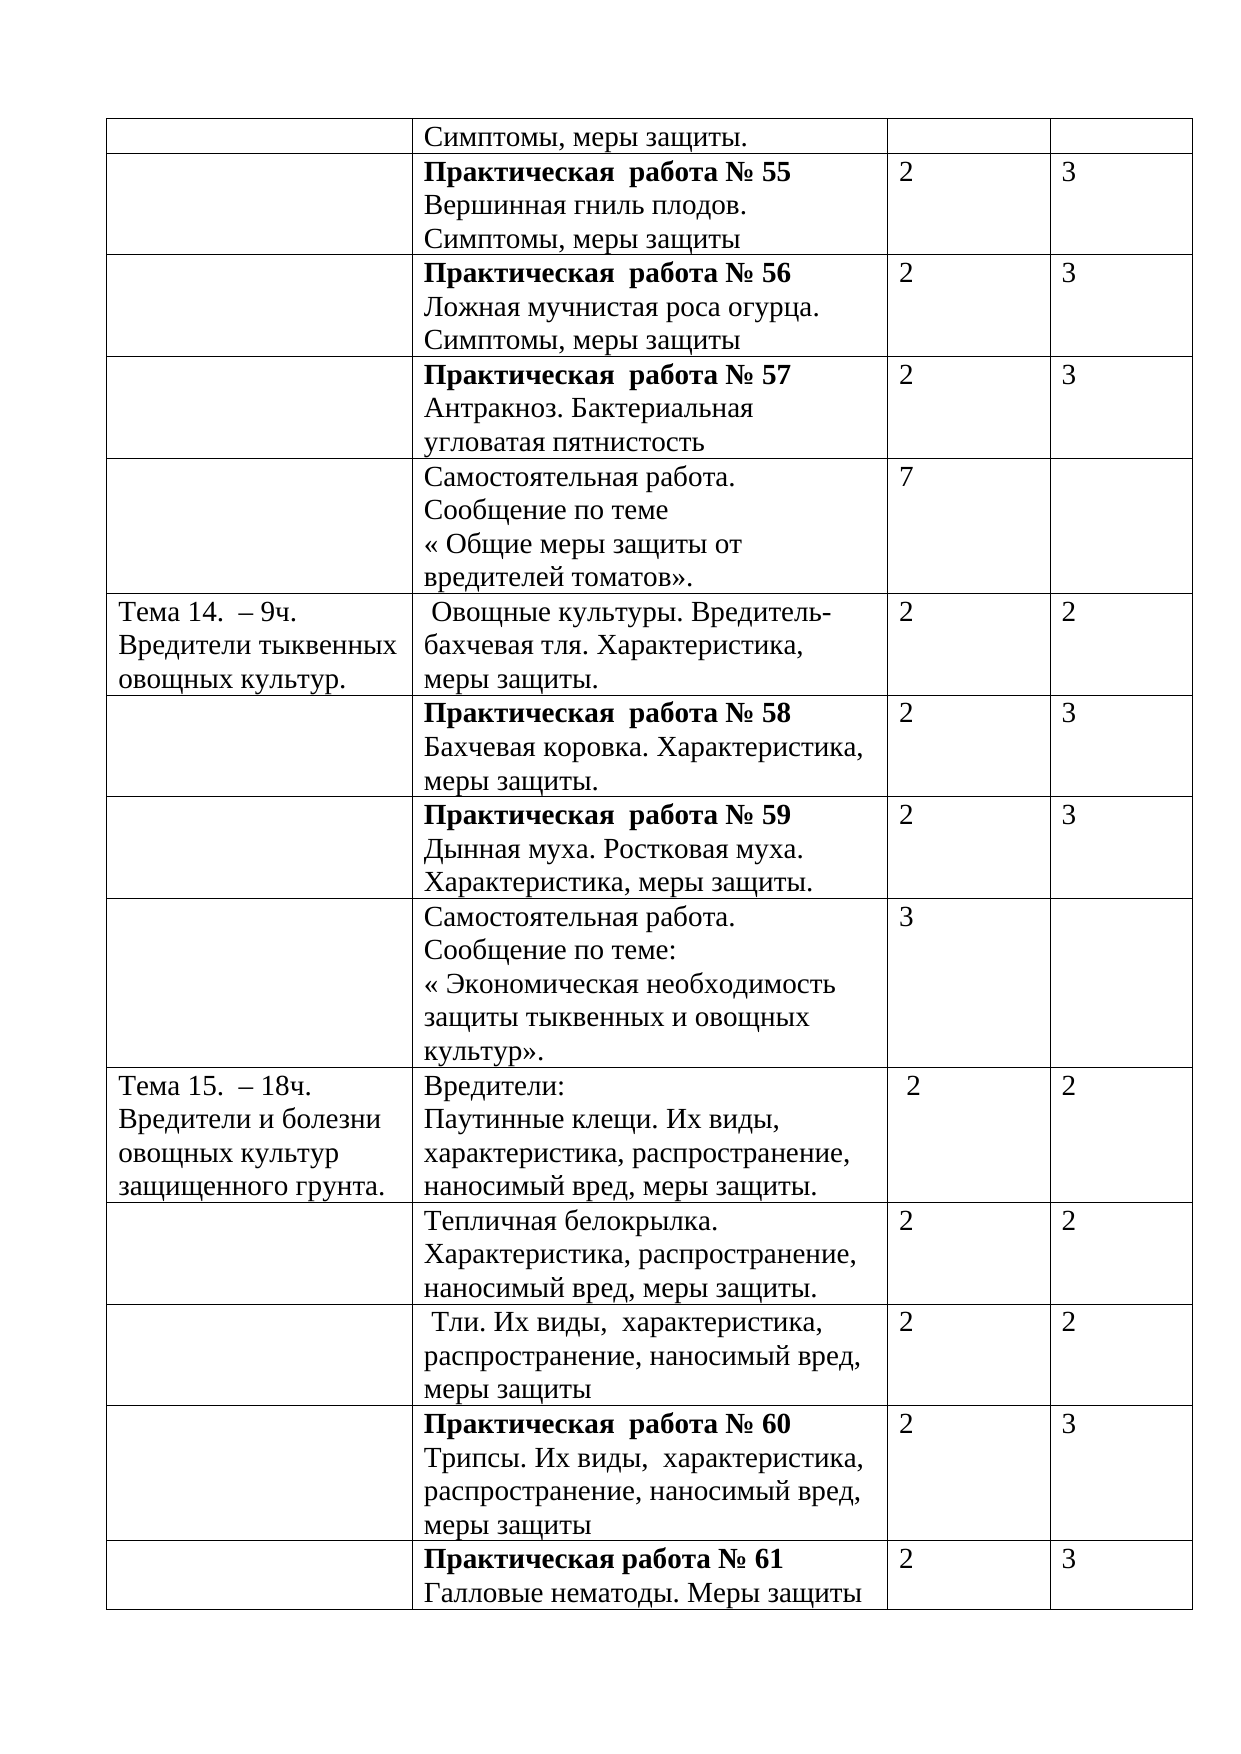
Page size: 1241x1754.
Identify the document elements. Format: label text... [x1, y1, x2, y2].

table_cell 2 [888, 255, 1050, 356]
table_cell [107, 899, 412, 1067]
table_cell 3 [1051, 357, 1192, 458]
table_cell Тепличная белокрылка. Характеристика, распространение, наносимый вред, меры защиты. [413, 1203, 887, 1303]
table_cell Вредители: Паутинные клещи. Их виды, характеристика, распространение, наносимый вред, меры защиты. [413, 1068, 887, 1202]
table_cell [107, 1305, 412, 1405]
table_cell 2 [888, 1203, 1050, 1303]
table_cell Практическая работа № 57 Антракноз. Бактериальная угловатая пятнистость [413, 357, 887, 458]
table_cell 3 [1051, 696, 1192, 796]
table_cell [107, 459, 412, 593]
table_cell [107, 1541, 412, 1608]
table_cell Тема 15. – 18ч. Вредители и болезни овощных культур защищенного грунта. [107, 1068, 412, 1202]
table_cell Практическая работа № 59 Дынная муха. Ростковая муха. Характеристика, меры защиты. [413, 797, 887, 898]
table_cell 2 [888, 797, 1050, 898]
table_cell [107, 1406, 412, 1540]
table_cell 3 [1051, 255, 1192, 356]
table_cell 3 [1051, 119, 1192, 153]
table_cell Овощные культуры. Вредитель-бахчевая тля. Характеристика, меры защиты. [413, 594, 887, 694]
table_cell [107, 119, 412, 153]
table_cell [413, 1541, 887, 1608]
table_cell [1051, 899, 1192, 1067]
table_cell 2 [888, 119, 1050, 153]
table_cell 2 [888, 1068, 1050, 1202]
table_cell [413, 119, 887, 153]
table_cell Практическая работа № 56 Ложная мучнистая роса огурца. Симптомы, меры защиты [413, 255, 887, 356]
table_cell 2 [888, 357, 1050, 458]
table_cell [107, 357, 412, 458]
table_cell 2 [888, 1305, 1050, 1405]
table_cell 2 [1051, 1203, 1192, 1303]
table_cell Самостоятельная работа. Сообщение по теме « Общие меры защиты от вредителей томатов». [413, 459, 887, 593]
table_cell [107, 696, 412, 796]
table_cell Практическая работа № 60 Трипсы. Их виды, характеристика, распространение, наносимый вред, меры защиты [413, 1406, 887, 1540]
table_cell 2 [888, 154, 1050, 254]
table_cell 3 [888, 899, 1050, 1067]
table_cell Тли. Их виды, характеристика, распространение, наносимый вред, меры защиты [413, 1305, 887, 1405]
table_cell [107, 1203, 412, 1303]
table_cell Самостоятельная работа. Сообщение по теме: « Экономическая необходимость защиты тыквенных и овощных культур». [413, 899, 887, 1067]
table_cell 2 [888, 696, 1050, 796]
table_cell 2 [888, 1406, 1050, 1540]
table_cell [107, 797, 412, 898]
table_cell 2 [1051, 1068, 1192, 1202]
table_cell 2 [1051, 594, 1192, 694]
table_cell [1051, 459, 1192, 593]
table_cell 7 [888, 459, 1050, 593]
table_cell Практическая работа № 55 Вершинная гниль плодов. Симптомы, меры защиты [413, 154, 887, 254]
table_cell Тема 14. – 9ч. Вредители тыквенных овощных культур. [107, 594, 412, 694]
table_cell [107, 255, 412, 356]
table_cell 2 [1051, 1305, 1192, 1405]
table_cell 2 [888, 1541, 1050, 1608]
table_cell 3 [1051, 1406, 1192, 1540]
table_cell Практическая работа № 58 Бахчевая коровка. Характеристика, меры защиты. [413, 696, 887, 796]
table_cell 3 [1051, 797, 1192, 898]
table_cell 2 [888, 594, 1050, 694]
table_cell [107, 154, 412, 254]
table_cell 3 [1051, 1541, 1192, 1608]
table_cell 3 [1051, 154, 1192, 254]
